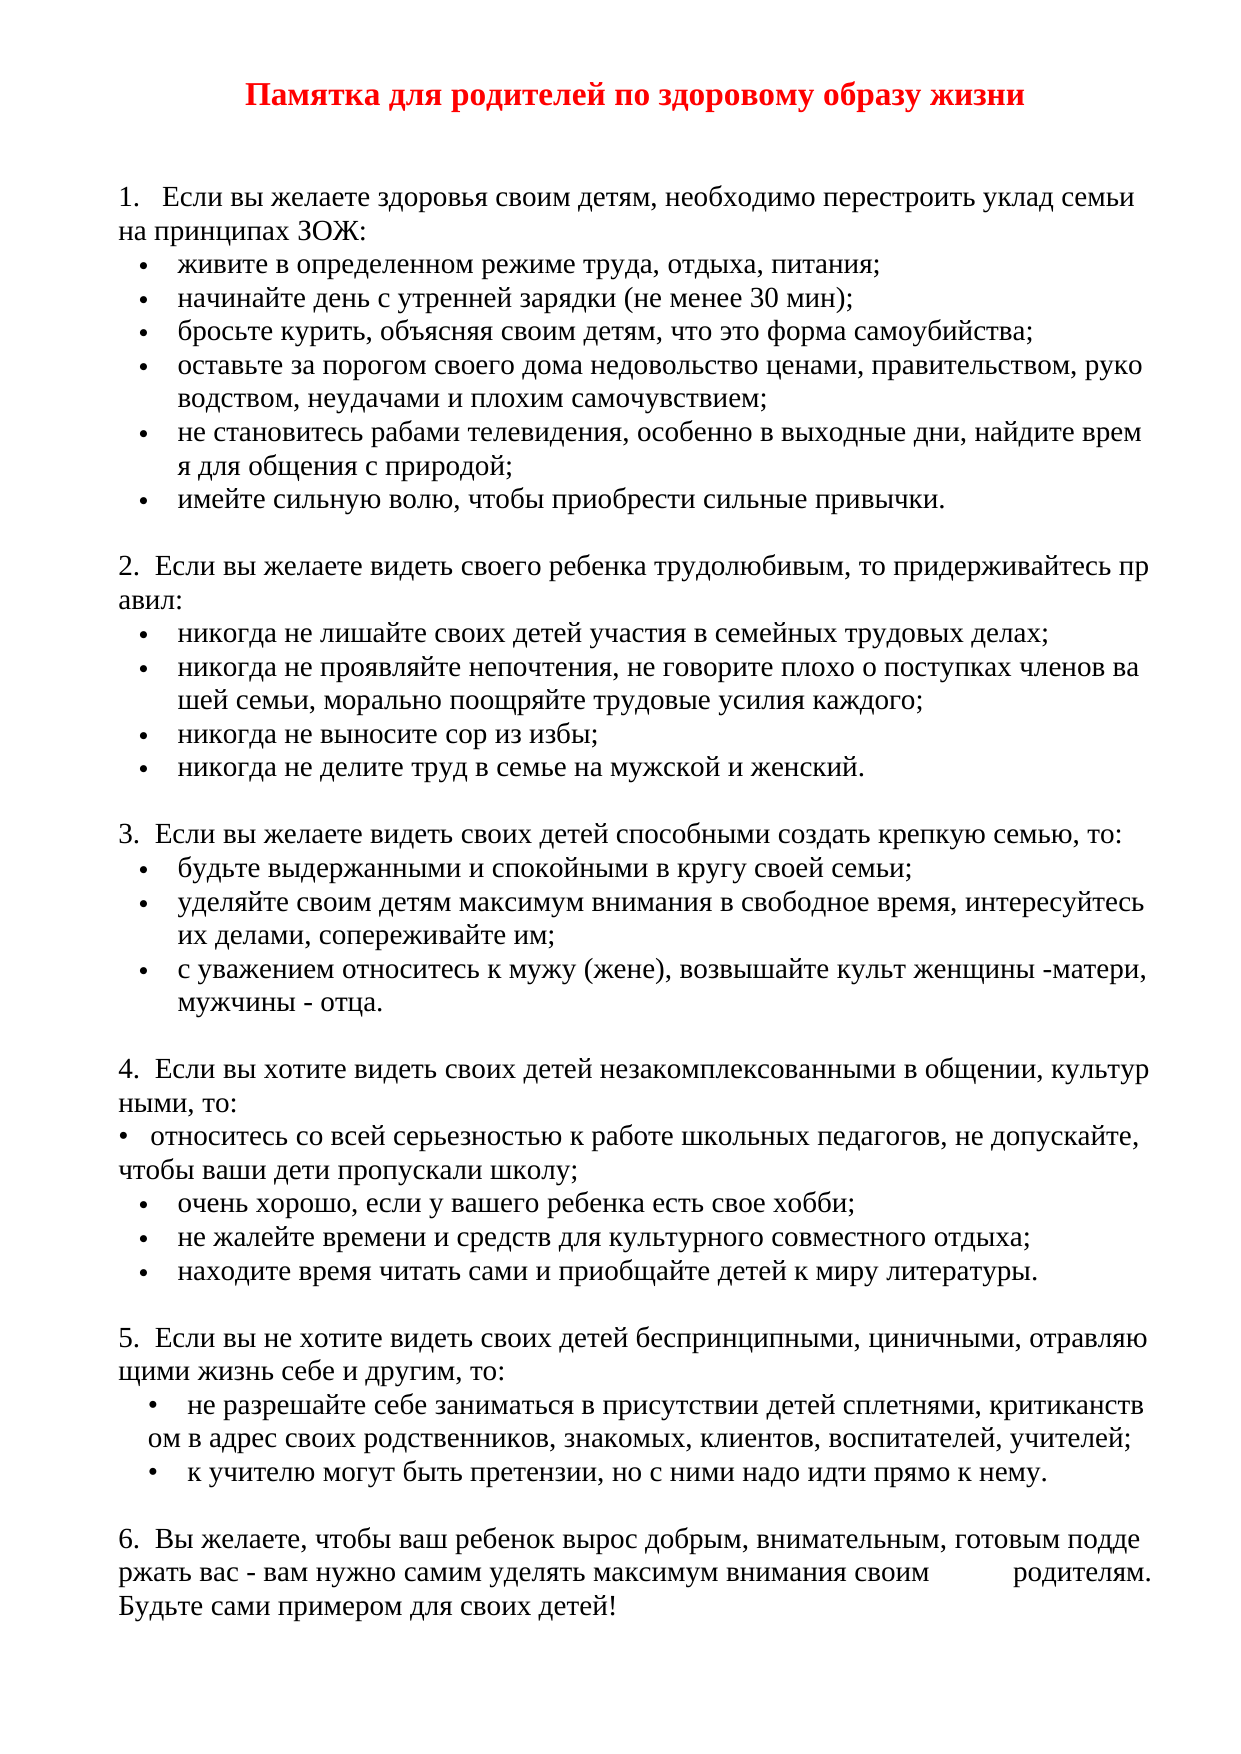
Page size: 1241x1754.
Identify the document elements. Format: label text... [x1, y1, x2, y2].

text Памятка для родителей по здоровому образу жизни [118, 74, 1152, 112]
text 3. Если вы желаете видеть своих детей способными создать крепкую семью, то: [118, 817, 1152, 850]
list не становитесь рабами телевидения, особенно в выходные дни, найдите время для общения с природой; [140, 414, 1152, 481]
list живите в определенном режиме труда, отдыха, питания; [140, 246, 1152, 280]
list уделяйте своим детям максимум внимания в свободное время, интересуйтесь их делами, сопереживайте им; [140, 884, 1152, 951]
list начинайте день с утренней зарядки (не менее 30 мин); [140, 280, 1152, 313]
list с уважением относитесь к мужу (жене), возвышайте культ женщины -матери, мужчины - отца. [140, 951, 1152, 1018]
text 2. Если вы желаете видеть своего ребенка трудолюбивым, то придерживайтесь правил: [118, 548, 1152, 615]
list имейте сильную волю, чтобы приобрести сильные привычки. [140, 481, 1152, 515]
list никогда не делите труд в семье на мужской и женский. [140, 749, 1152, 783]
text 4. Если вы хотите видеть своих детей незакомплексованными в общении, культурными, то: [118, 1051, 1152, 1118]
text 1. Если вы желаете здоровья своим детям, необходимо перестроить уклад семьи на принципах ЗОЖ: [118, 179, 1152, 246]
text • не разрешайте себе заниматься в присутствии детей сплетнями, критиканством в адрес своих родственников, знакомых, клиентов, воспитателей, учителей; [148, 1387, 1152, 1454]
text • относитесь со всей серьезностью к работе школьных педагогов, не допускайте, чтобы ваши дети пропускали школу; [118, 1118, 1152, 1186]
list оставьте за порогом своего дома недовольство ценами, правительством, руководством, неудачами и плохим самочувствием; [140, 347, 1152, 414]
text 6. Вы желаете, чтобы ваш ребенок вырос добрым, внимательным, готовым поддержать вас - вам нужно самим уделять максимум внимания своим родителям. Будьте сами примером для своих детей! [118, 1521, 1152, 1622]
list никогда не лишайте своих детей участия в семейных трудовых делах; [140, 615, 1152, 649]
list бросьте курить, объясняя своим детям, что это форма самоубийства; [140, 313, 1152, 347]
list никогда не выносите сор из избы; [140, 716, 1152, 749]
list очень хорошо, если у вашего ребенка есть свое хобби; [140, 1186, 1152, 1219]
text 5. Если вы не хотите видеть своих детей беспринципными, циничными, отравляющими жизнь себе и другим, то: [118, 1320, 1152, 1387]
list находите время читать сами и приобщайте детей к миру литературы. [140, 1253, 1152, 1286]
list никогда не проявляйте непочтения, не говорите плохо о поступках членов вашей семьи, морально поощряйте трудовые усилия каждого; [140, 649, 1152, 716]
list будьте выдержанными и спокойными в кругу своей семьи; [140, 850, 1152, 884]
text • к учителю могут быть претензии, но с ними надо идти прямо к нему. [148, 1454, 1152, 1487]
list не жалейте времени и средств для культурного совместного отдыха; [140, 1219, 1152, 1253]
